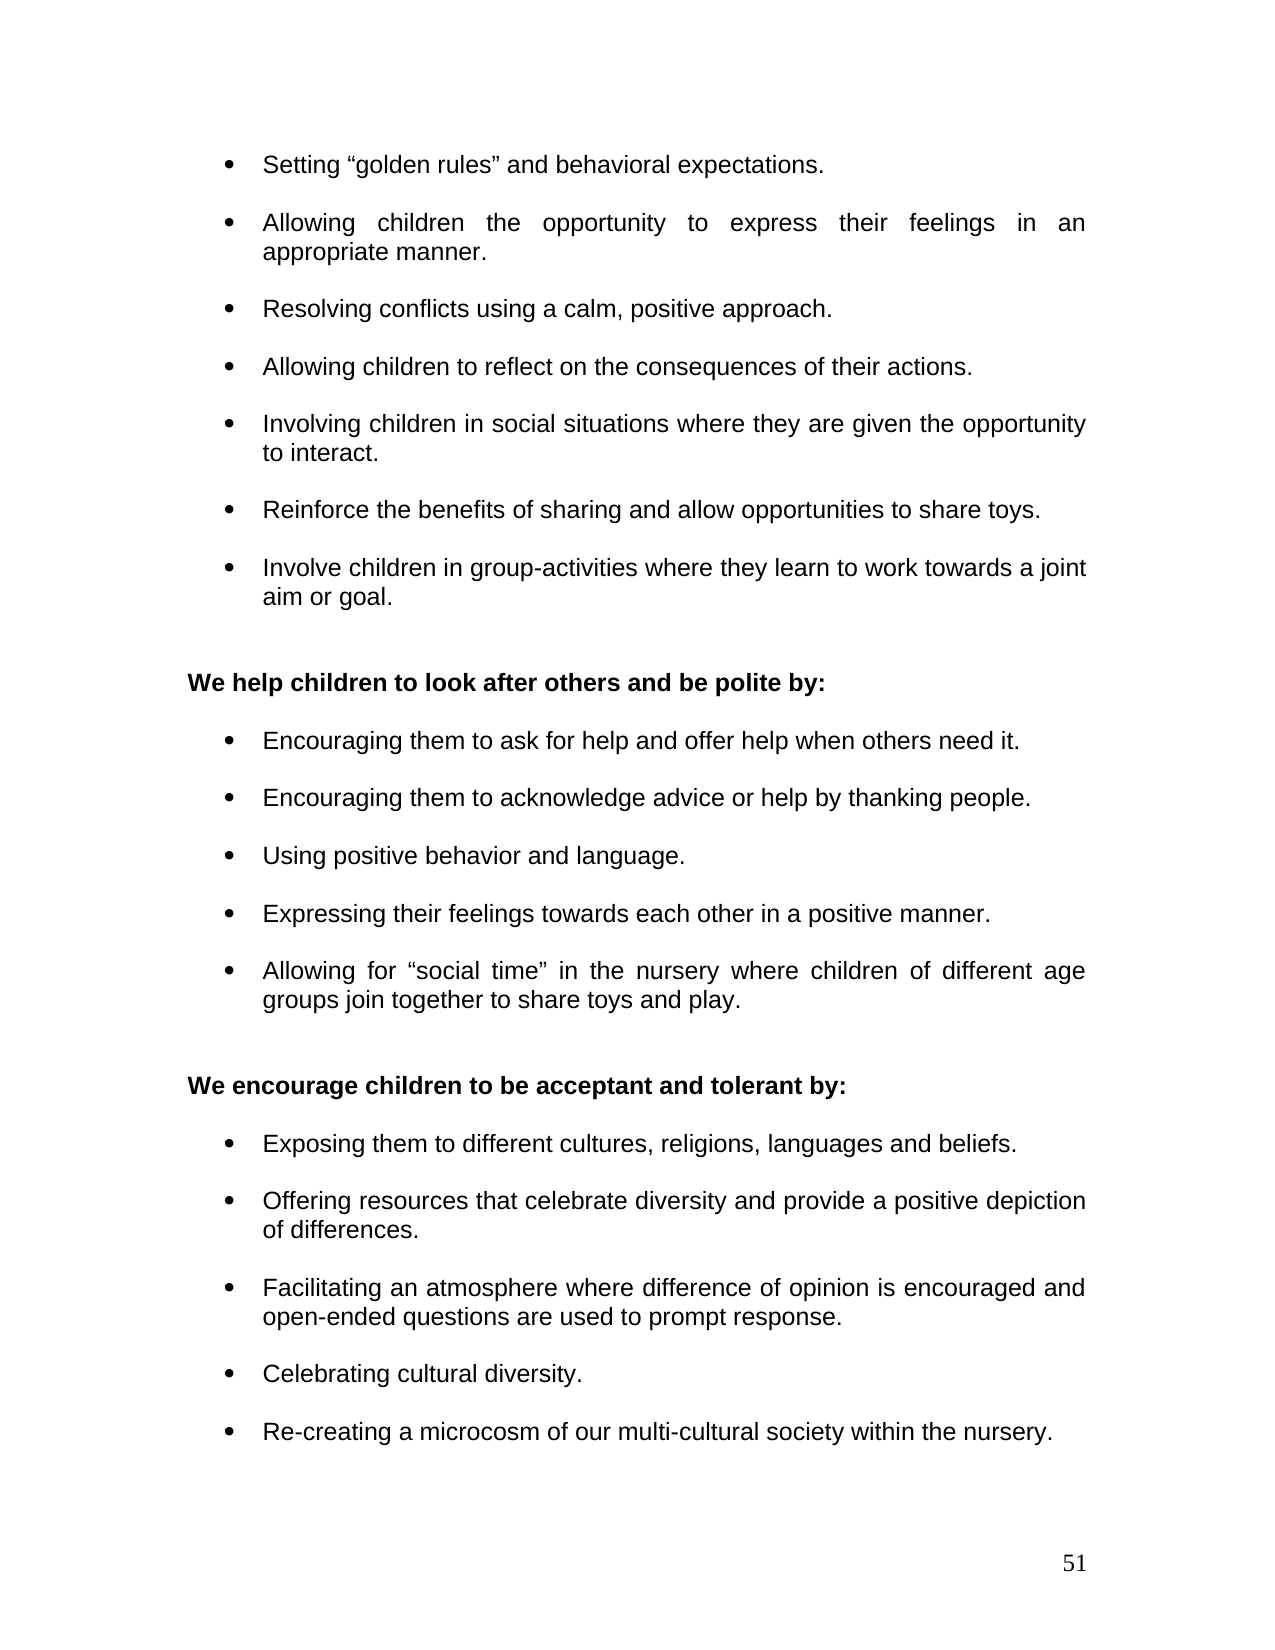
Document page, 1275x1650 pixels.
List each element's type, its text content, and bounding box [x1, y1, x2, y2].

text We help children to look after others and be polite by: [187, 668, 1087, 697]
list Resolving conflicts using a calm, positive approach. [225, 294, 1087, 323]
list Allowing children the opportunity to express their feelings in an appropriate manner. [225, 208, 1087, 265]
list Using positive behavior and language. [225, 841, 1087, 870]
list Setting “golden rules” and behavioral expectations. [225, 150, 1087, 179]
list Allowing children to reflect on the consequences of their actions. [225, 352, 1087, 380]
list Encouraging them to acknowledge advice or help by thanking people. [225, 783, 1087, 812]
list Exposing them to different cultures, religions, languages and beliefs. [225, 1129, 1087, 1158]
list Expressing their feelings towards each other in a positive manner. [225, 898, 1087, 927]
list Celebrating cultural diversity. [225, 1359, 1087, 1388]
list Re-creating a microcosm of our multi-cultural society within the nursery. [225, 1417, 1087, 1446]
text We encourage children to be acceptant and tolerant by: [187, 1071, 1087, 1100]
list Involving children in social situations where they are given the opportunity to interact. [225, 409, 1087, 467]
list Allowing for “social time” in the nursery where children of different age groups join together to share toys and play. [225, 956, 1087, 1014]
list Encouraging them to ask for help and offer help when others need it. [225, 726, 1087, 754]
list Reinforce the benefits of sharing and allow opportunities to share toys. [225, 496, 1087, 524]
list Involve children in group-activities where they learn to work towards a joint aim or goal. [225, 553, 1087, 611]
list Facilitating an atmosphere where difference of opinion is encouraged and open-ended questions are used to prompt response. [225, 1273, 1087, 1330]
list Offering resources that celebrate diversity and provide a positive depiction of differences. [225, 1186, 1087, 1244]
